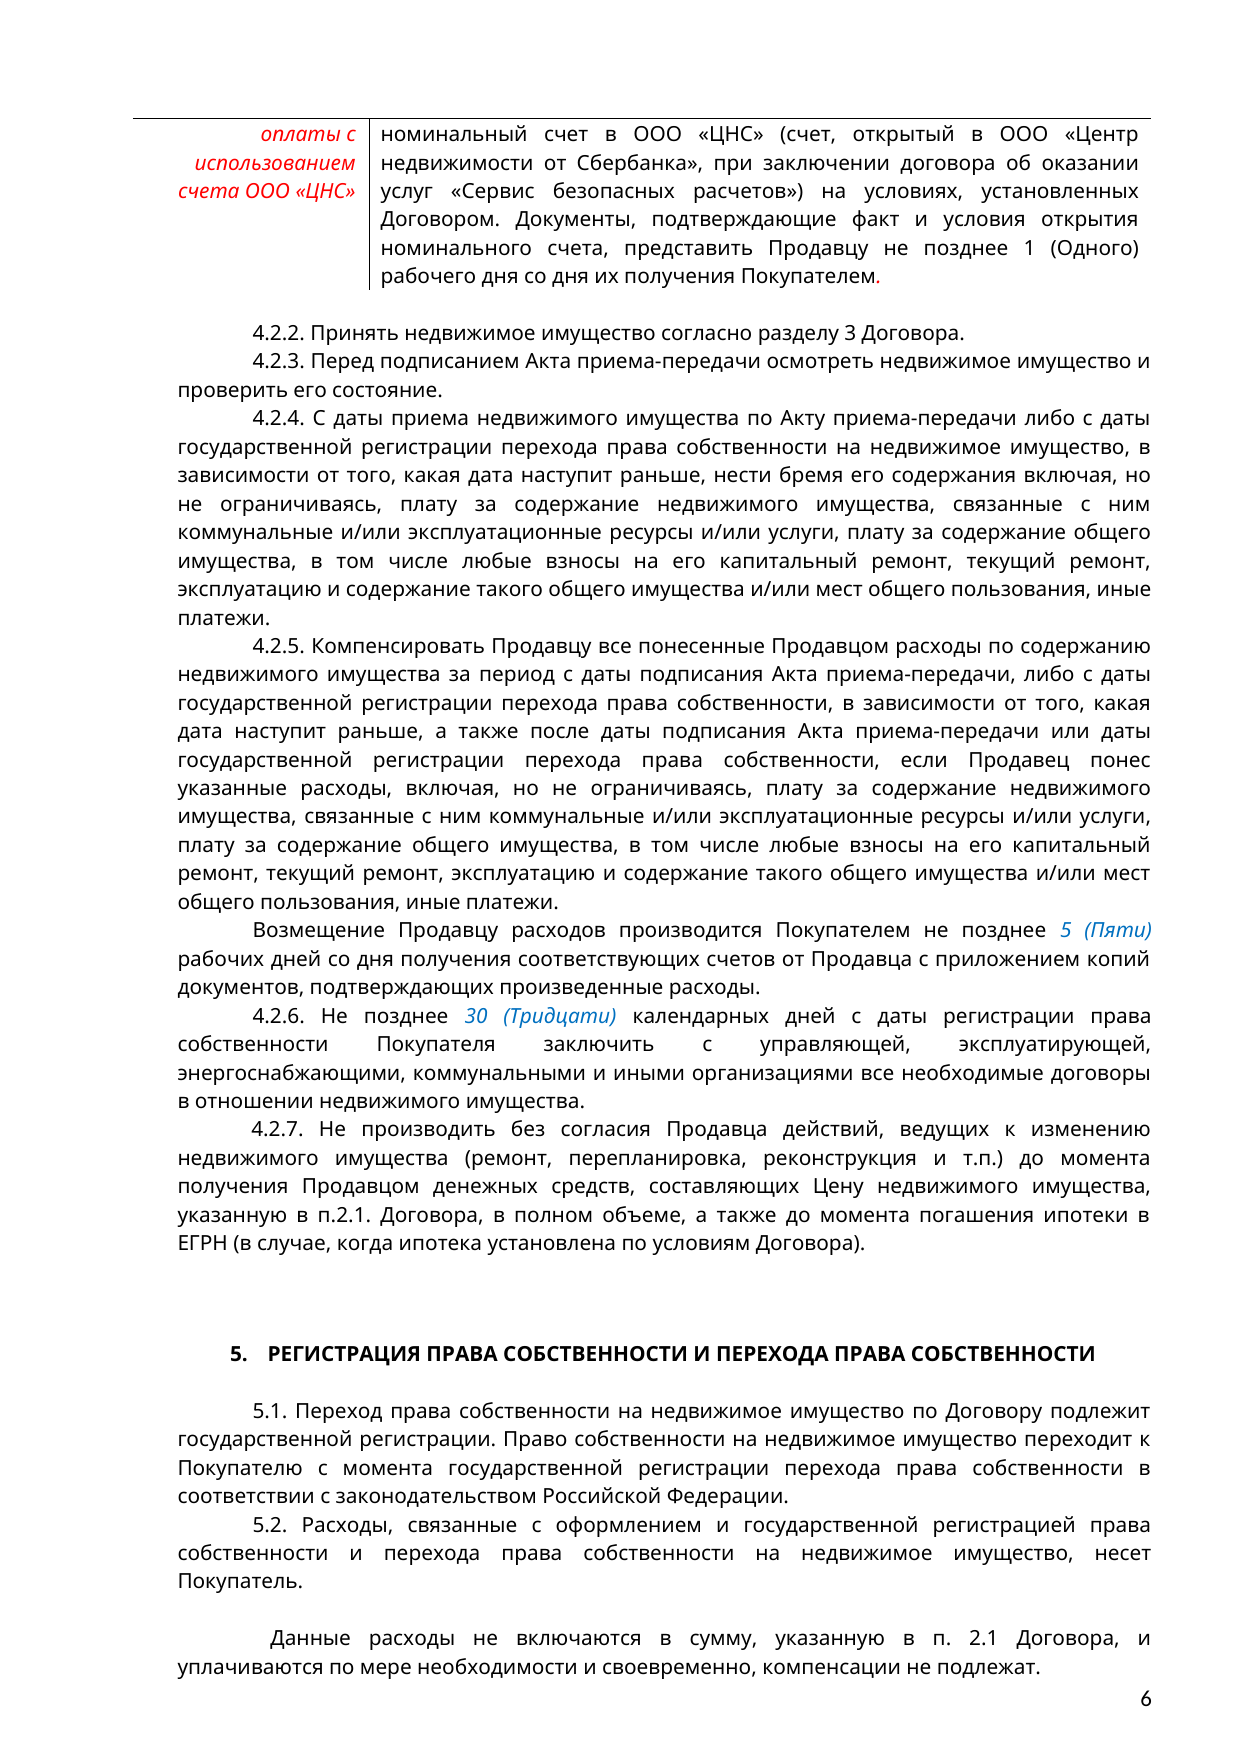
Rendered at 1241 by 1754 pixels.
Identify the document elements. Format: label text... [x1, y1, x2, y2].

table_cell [133, 119, 369, 290]
text 4.2.7. Не производить без согласия Продавца действий, ведущих к изменению недвижимого имущества (ремонт, перепланировка, реконструкция и т.п.) до момента получения Продавцом денежных средств, составляющих Цену недвижимого имущества, указанную в п.2.1. Договора, в полном объеме, а также до момента погашения ипотеки в ЕГРН (в случае, когда ипотека установлена по условиям Договора). [177, 1114, 1152, 1257]
text 4.2.2. Принять недвижимое имущество согласно разделу 3 Договора. [177, 318, 1152, 347]
list Регистрация права собственности и перехода права собственности [177, 1339, 1149, 1367]
text 5.1. Переход права собственности на недвижимое имущество по Договору подлежит государственной регистрации. Право собственности на недвижимое имущество переходит к Покупателю с момента государственной регистрации перехода права собственности в соответствии с законодательством Российской Федерации. [177, 1396, 1152, 1510]
text 4.2.5. Компенсировать Продавцу все понесенные Продавцом расходы по содержанию недвижимого имущества за период с даты подписания Акта приема-передачи, либо с даты государственной регистрации перехода права собственности, в зависимости от того, какая дата наступит раньше, а также после даты подписания Акта приема-передачи или даты государственной регистрации перехода права собственности, если Продавец понес указанные расходы, включая, но не ограничиваясь, плату за содержание недвижимого имущества, связанные с ним коммунальные и/или эксплуатационные ресурсы и/или услуги, плату за содержание общего имущества, в том числе любые взносы на его капитальный ремонт, текущий ремонт, эксплуатацию и содержание такого общего имущества и/или мест общего пользования, иные платежи. [177, 631, 1152, 915]
text Возмещение Продавцу расходов производится Покупателем не позднее 5 (Пяти) рабочих дней со дня получения соответствующих счетов от Продавца с приложением копий документов, подтверждающих произведенные расходы. [177, 915, 1152, 1001]
text 4.2.6. Не позднее 30 (Тридцати) календарных дней с даты регистрации права собственности Покупателя заключить с управляющей, эксплуатирующей, энергоснабжающими, коммунальными и иными организациями все необходимые договоры в отношении недвижимого имущества. [177, 1001, 1152, 1114]
text 4.2.4. С даты приема недвижимого имущества по Акту приема-передачи либо с даты государственной регистрации перехода права собственности на недвижимое имущество, в зависимости от того, какая дата наступит раньше, нести бремя его содержания включая, но не ограничиваясь, плату за содержание недвижимого имущества, связанные с ним коммунальные и/или эксплуатационные ресурсы и/или услуги, плату за содержание общего имущества, в том числе любые взносы на его капитальный ремонт, текущий ремонт, эксплуатацию и содержание такого общего имущества и/или мест общего пользования, иные платежи. [177, 403, 1152, 631]
text Данные расходы не включаются в сумму, указанную в п. 2.1 Договора, и уплачиваются по мере необходимости и своевременно, компенсации не подлежат. [177, 1623, 1152, 1680]
text 4.2.3. Перед подписанием Акта приема-передачи осмотреть недвижимое имущество и проверить его состояние. [177, 347, 1152, 403]
text 5.2. Расходы, связанные с оформлением и государственной регистрацией права собственности и перехода права собственности на недвижимое имущество, несет Покупатель. [177, 1510, 1152, 1595]
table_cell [370, 119, 1151, 290]
